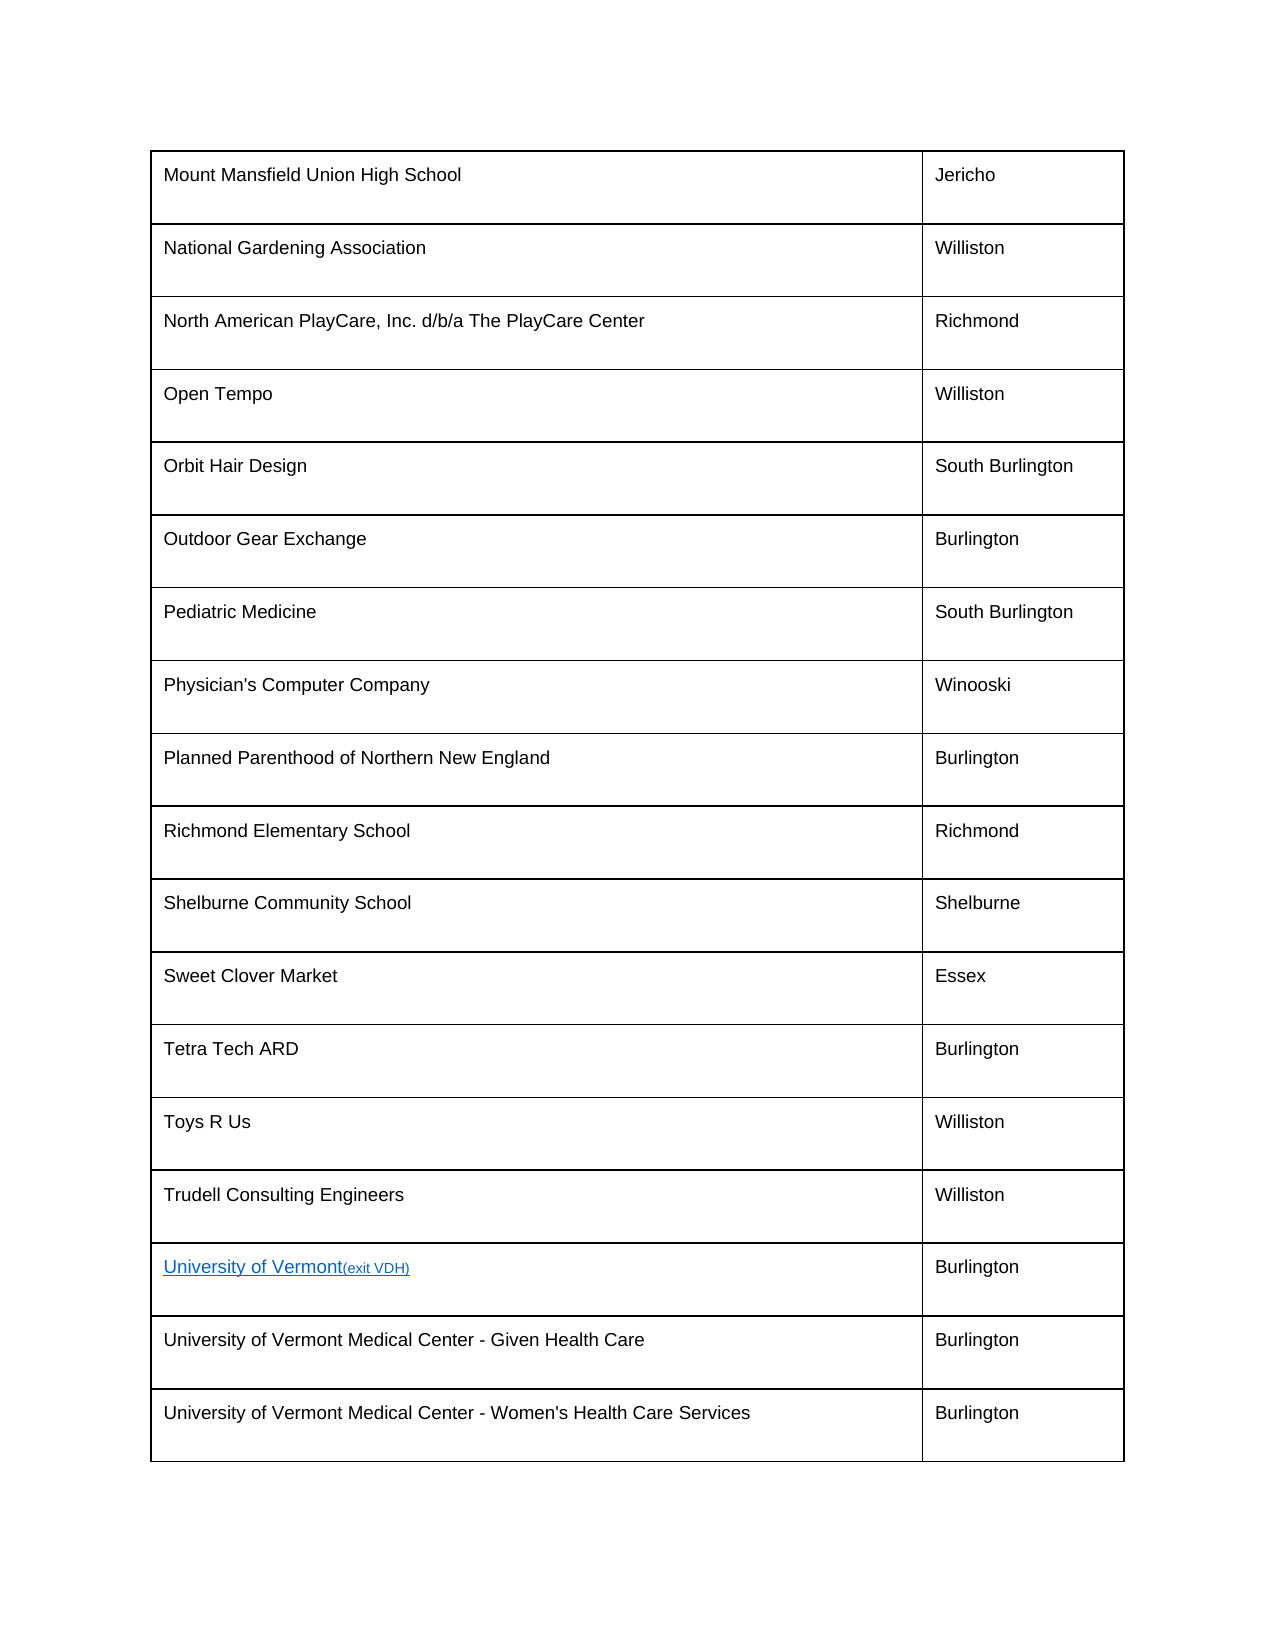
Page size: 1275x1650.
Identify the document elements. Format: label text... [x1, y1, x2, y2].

table_cell Jericho [923, 152, 1123, 223]
table_cell University of Vermont Medical Center - Women's Health Care Services [152, 1390, 922, 1461]
table_cell Outdoor Gear Exchange [152, 516, 922, 587]
table_cell University of Vermont(exit VDH) [152, 1244, 922, 1315]
table_cell Planned Parenthood of Northern New England [152, 734, 922, 805]
table_cell Williston [923, 370, 1123, 441]
table_cell Richmond Elementary School [152, 807, 922, 878]
table_cell Burlington [923, 1244, 1123, 1315]
table_cell Essex [923, 953, 1123, 1024]
table_cell Mount Mansfield Union High School [152, 152, 922, 223]
table_cell Tetra Tech ARD [152, 1025, 922, 1097]
table_cell Burlington [923, 734, 1123, 805]
table_cell Burlington [923, 516, 1123, 587]
table_cell Burlington [923, 1390, 1123, 1461]
table_cell Shelburne Community School [152, 880, 922, 951]
table_cell Williston [923, 1171, 1123, 1242]
table_cell Pediatric Medicine [152, 588, 922, 660]
table_cell Williston [923, 1098, 1123, 1169]
table_cell Trudell Consulting Engineers [152, 1171, 922, 1242]
table_cell Richmond [923, 297, 1123, 368]
table_cell North American PlayCare, Inc. d/b/a The PlayCare Center [152, 297, 922, 368]
table_cell Burlington [923, 1025, 1123, 1097]
table_cell South Burlington [923, 443, 1123, 514]
table_cell Shelburne [923, 880, 1123, 951]
table_cell Richmond [923, 807, 1123, 878]
table_cell Open Tempo [152, 370, 922, 441]
table_cell Physician's Computer Company [152, 661, 922, 732]
table_cell Sweet Clover Market [152, 953, 922, 1024]
table_cell Williston [923, 225, 1123, 296]
table_cell Burlington [923, 1317, 1123, 1388]
table_cell Toys R Us [152, 1098, 922, 1169]
table_cell University of Vermont Medical Center - Given Health Care [152, 1317, 922, 1388]
table_cell Orbit Hair Design [152, 443, 922, 514]
table_cell National Gardening Association [152, 225, 922, 296]
table_cell Winooski [923, 661, 1123, 732]
table_cell South Burlington [923, 588, 1123, 660]
